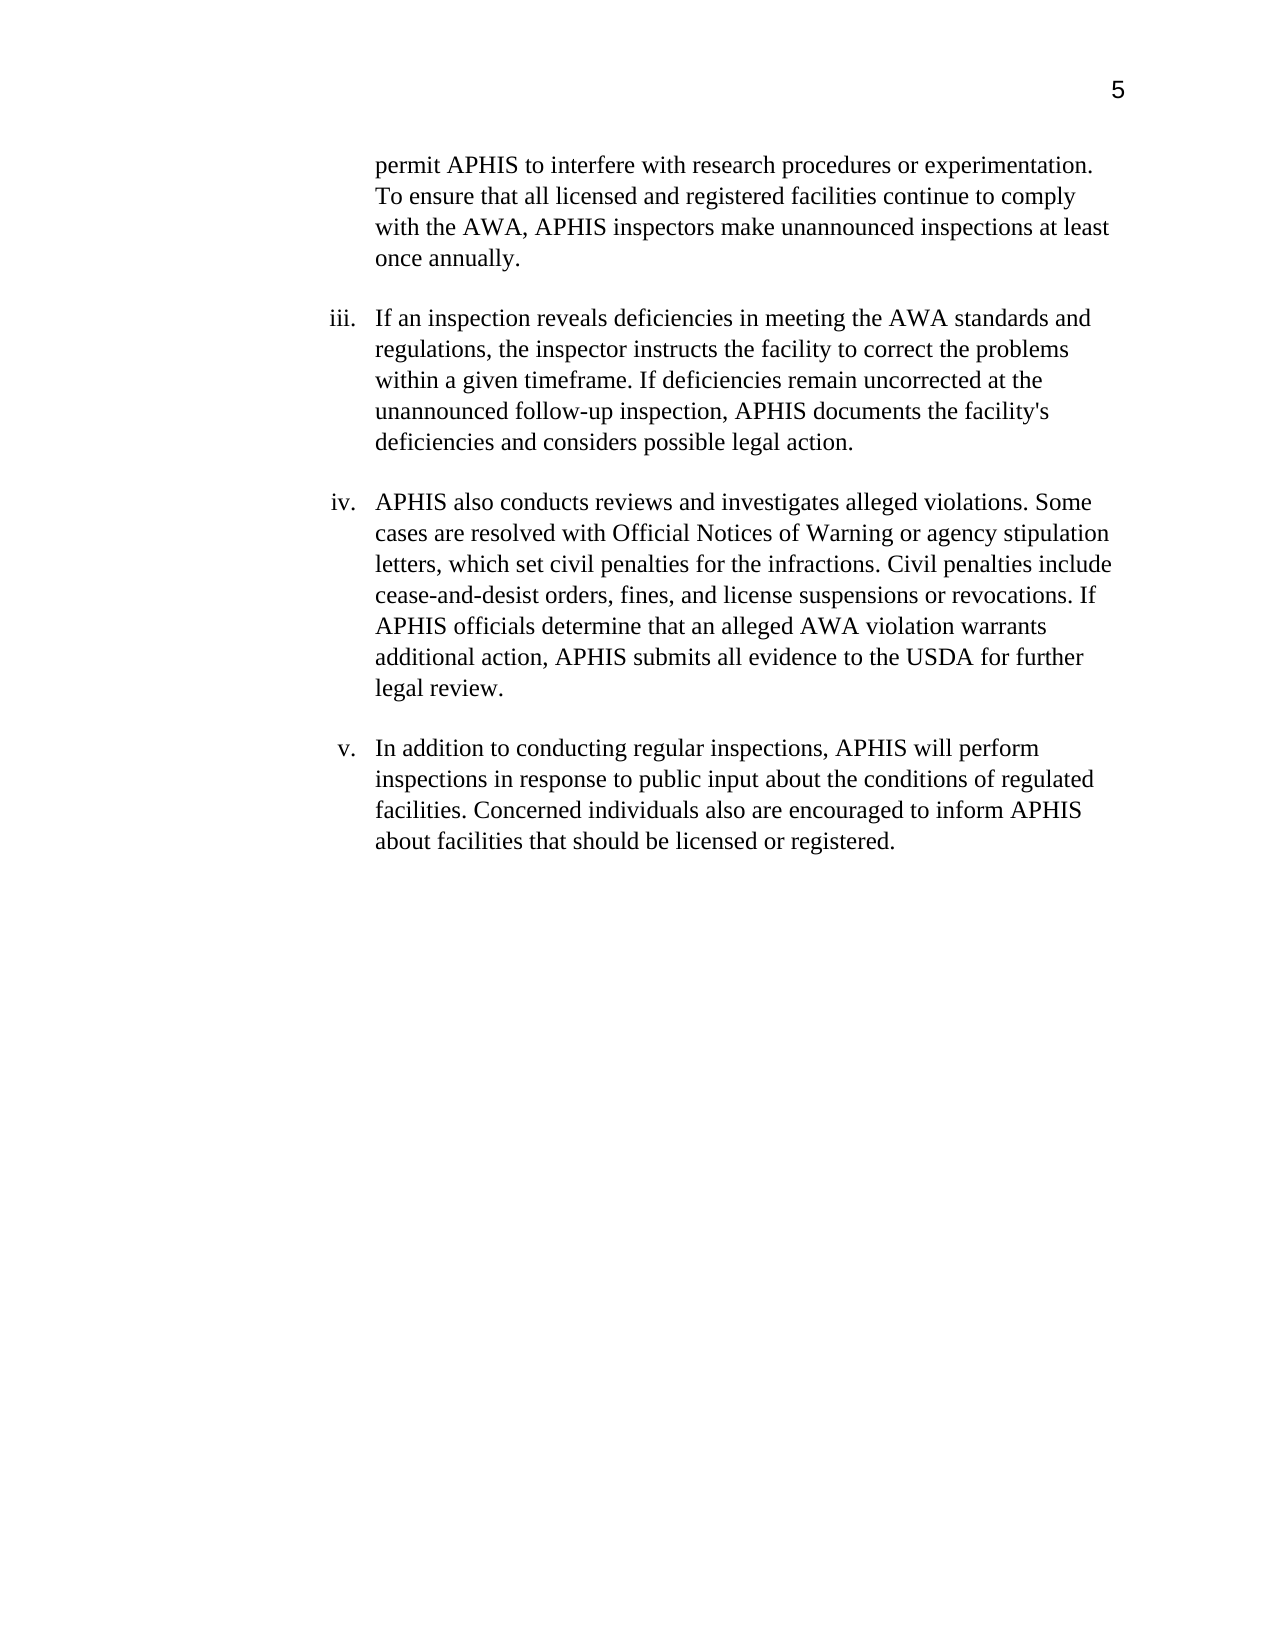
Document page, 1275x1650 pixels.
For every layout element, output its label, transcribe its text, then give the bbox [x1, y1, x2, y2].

list APHIS also conducts reviews and investigates alleged violations. Some cases are resolved with Official Notices of Warning or agency stipulation letters, which set civil penalties for the infractions. Civil penalties include cease-and-desist orders, fines, and license suspensions or revocations. If APHIS officials determine that an alleged AWA violation warrants additional action, APHIS submits all evidence to the USDA for further legal review. [356, 487, 1125, 702]
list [356, 150, 1125, 272]
list In addition to conducting regular inspections, APHIS will perform inspections in response to public input about the conditions of regulated facilities. Concerned individuals also are encouraged to inform APHIS about facilities that should be licensed or registered. [356, 733, 1125, 855]
list If an inspection reveals deficiencies in meeting the AWA standards and regulations, the inspector instructs the facility to correct the problems within a given timeframe. If deficiencies remain uncorrected at the unannounced follow-up inspection, APHIS documents the facility's deficiencies and considers possible legal action. [356, 303, 1125, 456]
